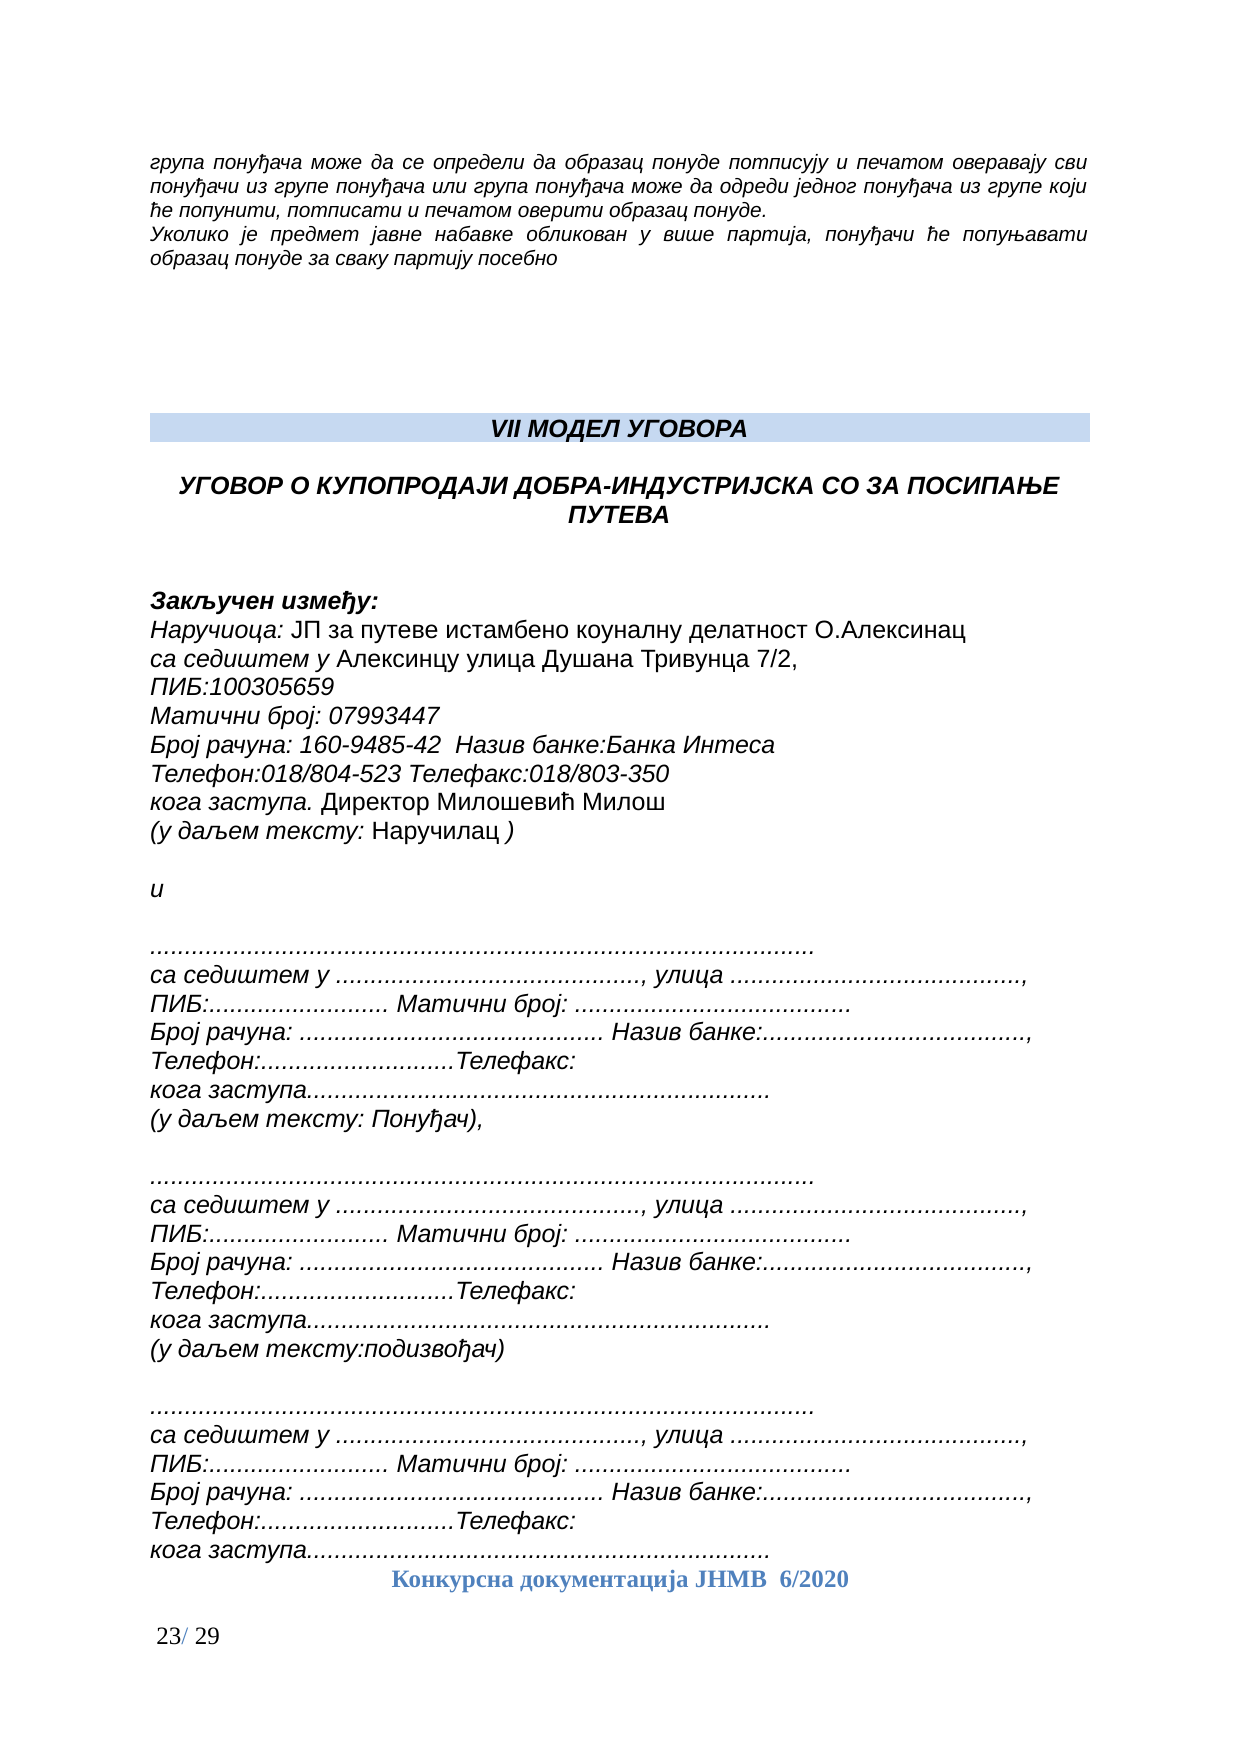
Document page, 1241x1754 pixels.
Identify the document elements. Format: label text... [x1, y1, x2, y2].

text кога заступа................................................................... [150, 1535, 1090, 1563]
text Телефон:............................Телефакс: [150, 1276, 1090, 1305]
text (у даљем тексту: Понуђач), [150, 1103, 1090, 1132]
text ................................................................................................ [150, 931, 1090, 960]
text кога заступа................................................................... [150, 1305, 1090, 1333]
text Матични број: 07993447 [150, 701, 1090, 730]
text Број рачуна: ............................................ Назив банке:......................................, [150, 1477, 1090, 1506]
text Наручиоца: ЈП за путеве истамбено коуналну делатност О.Алексинац [150, 615, 1090, 643]
text ................................................................................................ [150, 1161, 1090, 1190]
text Телефон:............................Телефакс: [150, 1046, 1090, 1075]
text ................................................................................................ [150, 1391, 1090, 1420]
text Телефон:............................Телефакс: [150, 1506, 1090, 1535]
text (у даљем тексту:подизвођач) [150, 1333, 1090, 1362]
text Број рачуна: 160-9485-42 Назив банке:Банка Интеса [150, 730, 1090, 758]
text УГОВОР О КУПОПРОДАЈИ ДОБРА-ИНДУСТРИЈСКА СО ЗА ПОСИПАЊЕ ПУТЕВА [150, 471, 1090, 528]
text и [150, 873, 1090, 902]
text Број рачуна: ............................................ Назив банке:......................................, [150, 1017, 1090, 1046]
text са седиштем у ............................................, улица .........................................., ПИБ:.......................... Матични број: ........................................ [150, 960, 1090, 1017]
text Број рачуна: ............................................ Назив банке:......................................, [150, 1247, 1090, 1276]
text (у даљем тексту: Наручилац ) [150, 816, 1090, 845]
text Закључен између: [150, 586, 1090, 615]
text VII МОДЕЛ УГОВОРА [150, 413, 1090, 442]
text ПИБ:100305659 [150, 672, 1090, 701]
text са седиштем у Алексинцу улица Душана Тривунца 7/2, [150, 643, 1090, 672]
text кога заступа................................................................... [150, 1075, 1090, 1103]
text Уколико је предмет јавне набавке обликован у више партија, понуђачи ће попуњавати образац понуде за сваку партију посебно [150, 222, 1090, 270]
text кога заступа. Директор Милошевић Милош [150, 787, 1090, 816]
text са седиштем у ............................................, улица .........................................., ПИБ:.......................... Матични број: ........................................ [150, 1190, 1090, 1247]
text са седиштем у ............................................, улица .........................................., ПИБ:.......................... Матични број: ........................................ [150, 1420, 1090, 1477]
text Телефон:018/804-523 Телефакс:018/803-350 [150, 758, 1090, 787]
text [150, 150, 1090, 222]
